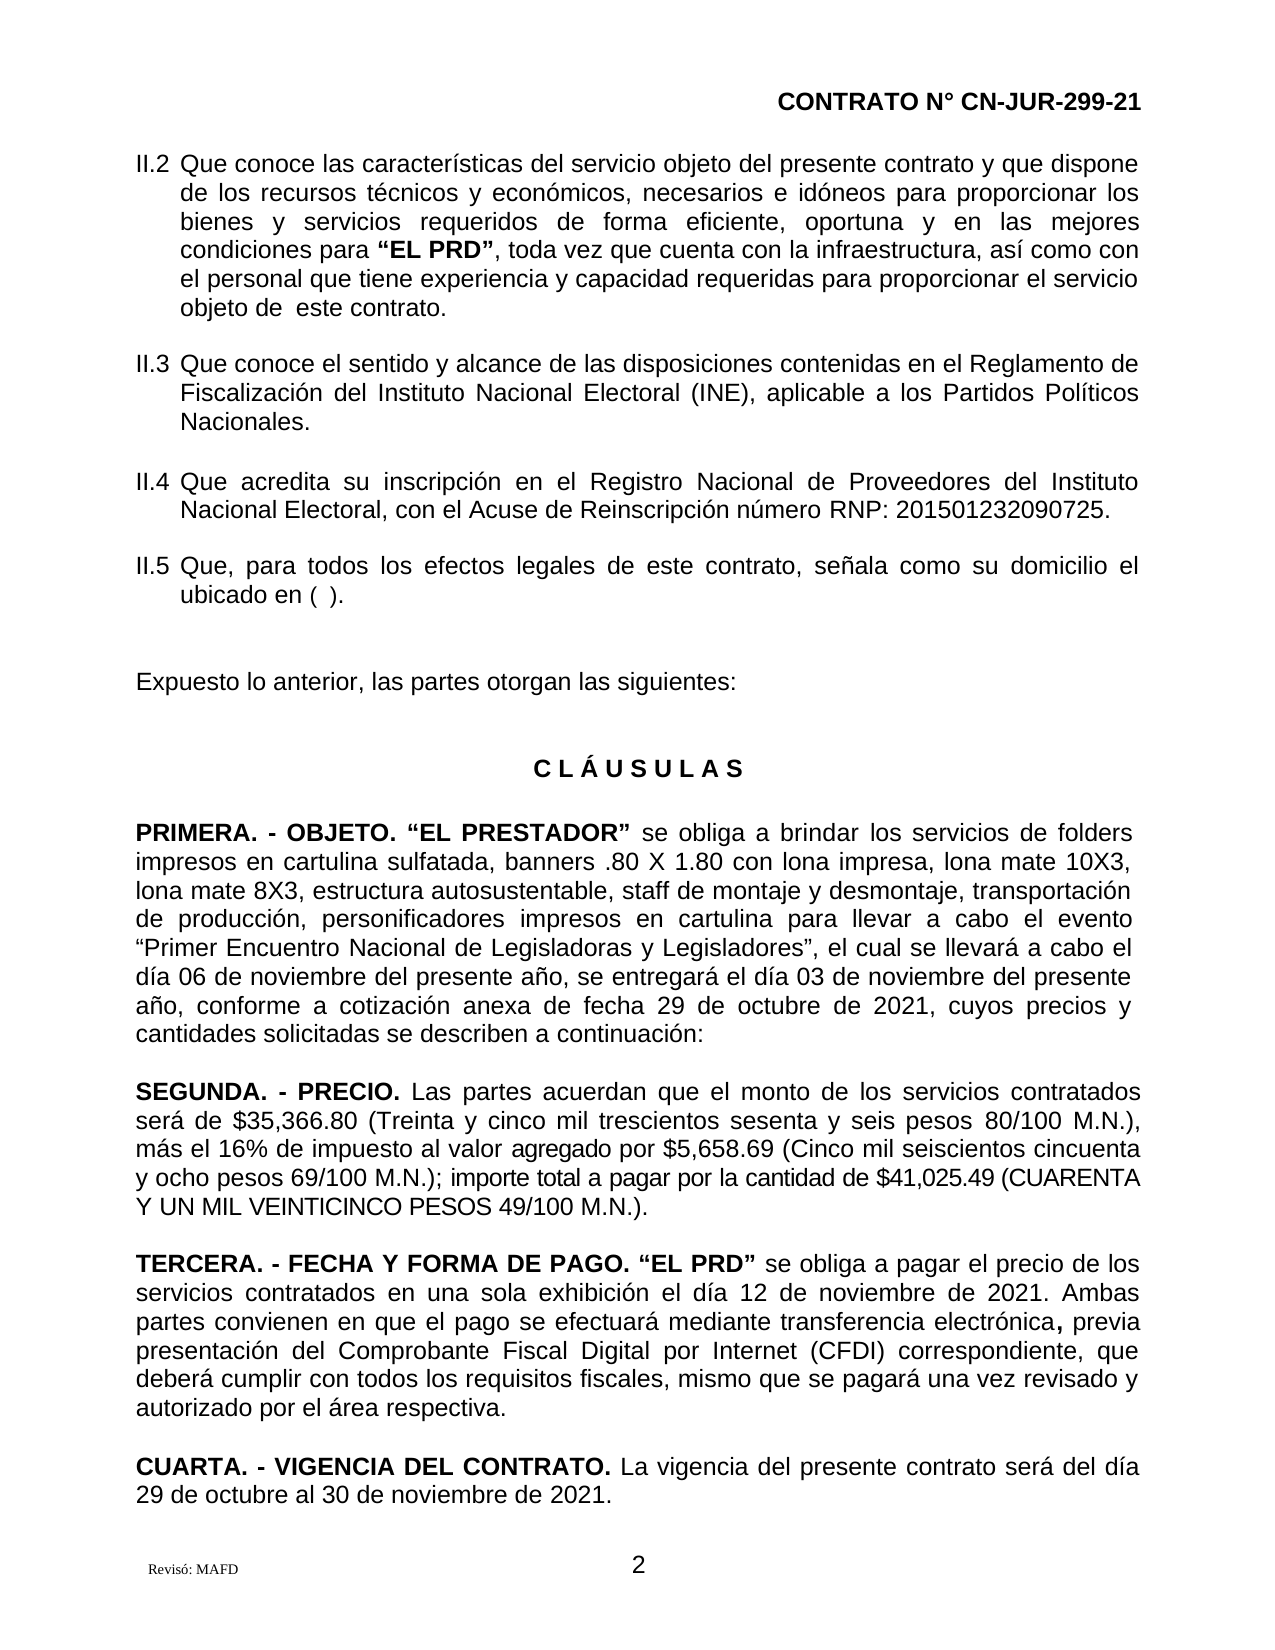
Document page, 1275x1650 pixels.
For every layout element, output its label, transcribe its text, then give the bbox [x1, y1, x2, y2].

list Que conoce el sentido y alcance de las disposiciones contenidas en el Reglamento de Fiscalización del Instituto Nacional Electoral (INE), aplicable a los Partidos Políticos Nacionales. [135, 349, 1140, 435]
list Que, para todos los efectos legales de este contrato, señala como su domicilio el ubicado en ( ). [135, 551, 1140, 608]
text CUARTA. - VIGENCIA DEL CONTRATO. La vigencia del presente contrato será del día 29 de octubre al 30 de noviembre de 2021. [136, 1452, 1140, 1509]
list Que acredita su inscripción en el Registro Nacional de Proveedores del Instituto Nacional Electoral, con el Acuse de Reinscripción número RNP: 201501232090725. [135, 466, 1140, 524]
text PRIMERA. - OBJETO. “EL PRESTADOR” se obliga a brindar los servicios de folders impresos en cartulina sulfatada, banners .80 X 1.80 con lona impresa, lona mate 10X3, lona mate 8X3, estructura autosustentable, staff de montaje y desmontaje, transportación de producción, personificadores impresos en cartulina para llevar a cabo el evento “Primer Encuentro Nacional de Legisladoras y Legisladores”, el cual se llevará a cabo el día 06 de noviembre del presente año, se entregará el día 03 de noviembre del presente año, conforme a cotización anexa de fecha 29 de octubre de 2021, cuyos precios y cantidades solicitadas se describen a continuación: [135, 818, 1133, 1048]
text Expuesto lo anterior, las partes otorgan las siguientes: [136, 666, 1221, 695]
subtitle C L Á U S U L A S [457, 753, 818, 782]
text TERCERA. - FECHA Y FORMA DE PAGO. “EL PRD” se obliga a pagar el precio de los servicios contratados en una sola exhibición el día 12 de noviembre de 2021. Ambas partes convienen en que el pago se efectuará mediante transferencia electrónica, previa presentación del Comprobante Fiscal Digital por Internet (CFDI) correspondiente, que deberá cumplir con todos los requisitos fiscales, mismo que se pagará una vez revisado y autorizado por el área respectiva. [136, 1249, 1140, 1422]
text SEGUNDA. - PRECIO. Las partes acuerdan que el monto de los servicios contratados será de $35,366.80 (Treinta y cinco mil trescientos sesenta y seis pesos 80/100 M.N.), más el 16% de impuesto al valor agregado por $5,658.69 (Cinco mil seiscientos cincuenta y ocho pesos 69/100 M.N.); importe total a pagar por la cantidad de $41,025.49 (CUARENTA Y UN MIL VEINTICINCO PESOS 49/100 M.N.). [135, 1077, 1141, 1221]
list Que conoce las características del servicio objeto del presente contrato y que dispone de los recursos técnicos y económicos, necesarios e idóneos para proporcionar los bienes y servicios requeridos de forma eficiente, oportuna y en las mejores condiciones para “EL PRD”, toda vez que cuenta con la infraestructura, así como con el personal que tiene experiencia y capacidad requeridas para proporcionar el servicio objeto de este contrato. [135, 149, 1140, 322]
